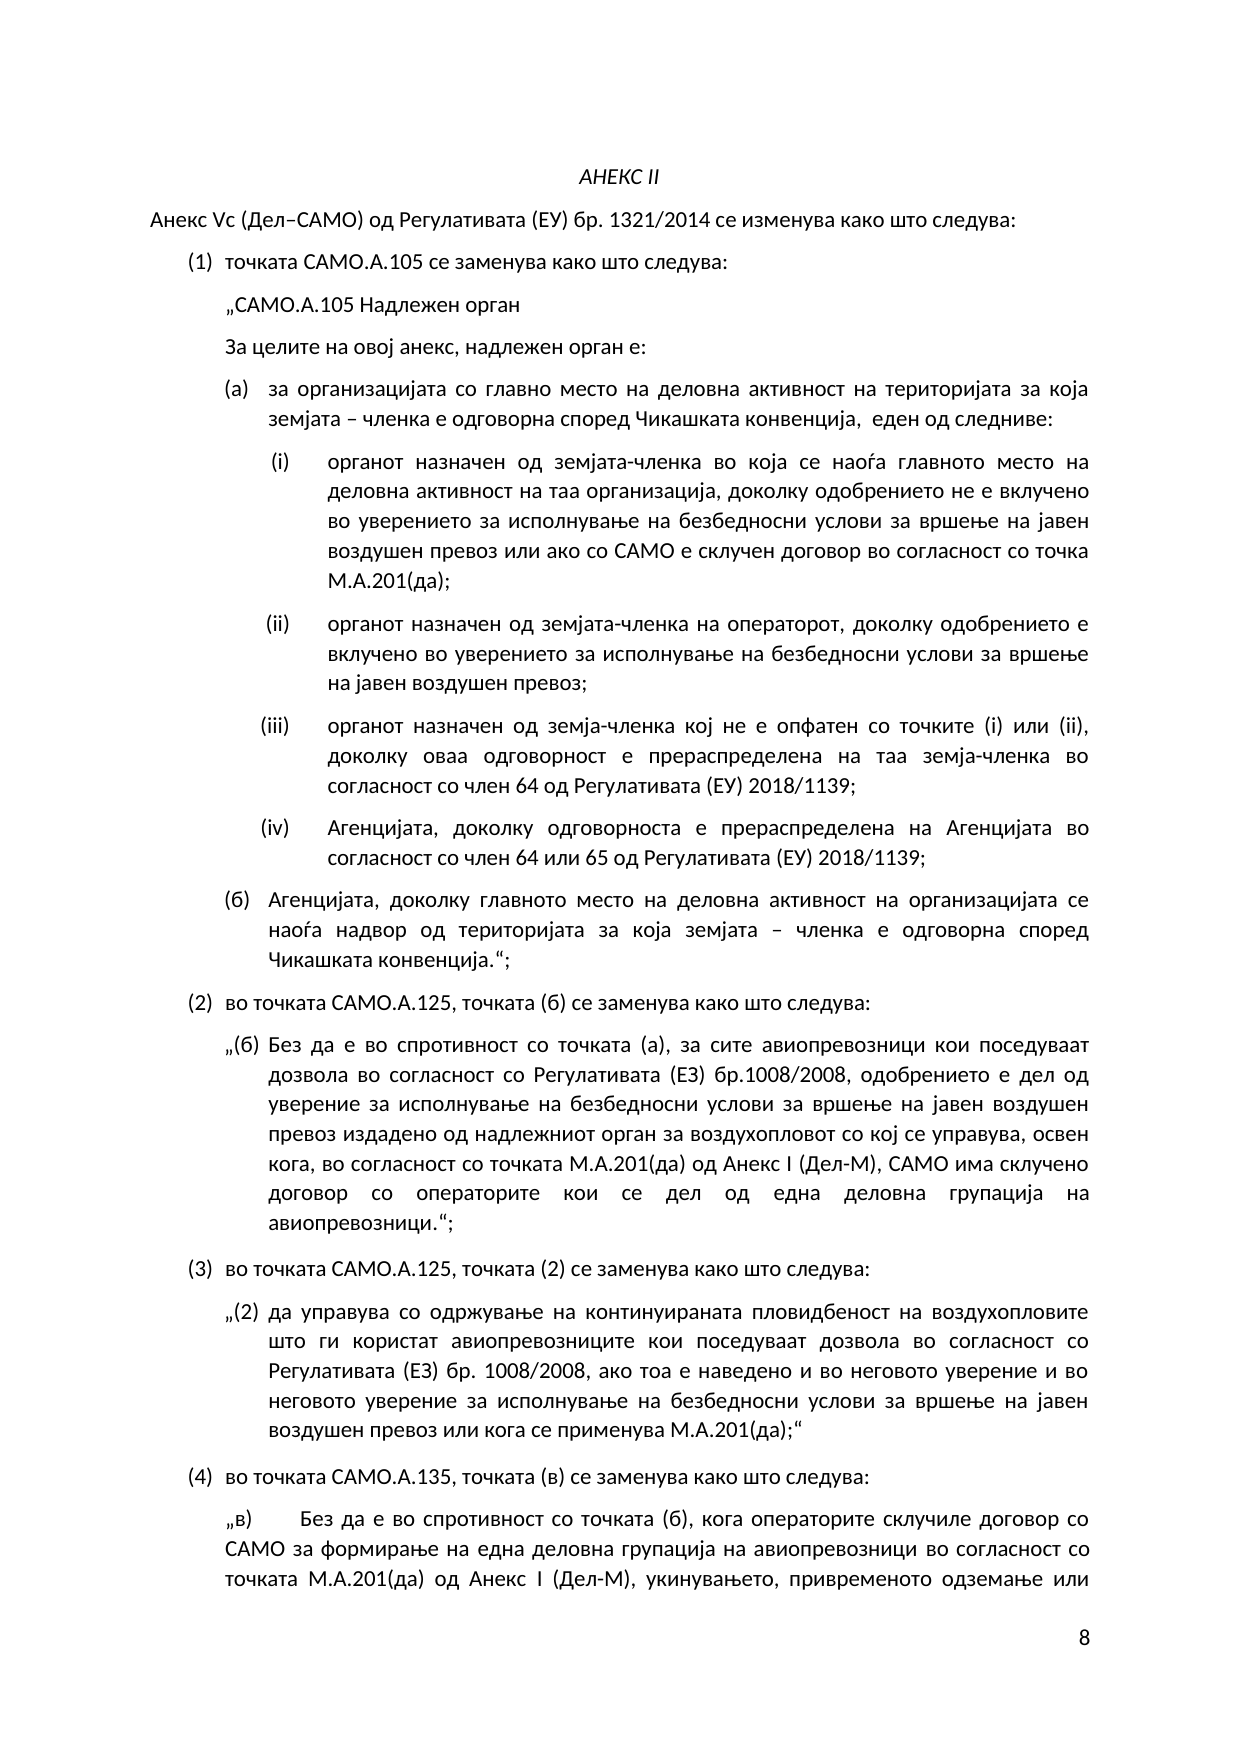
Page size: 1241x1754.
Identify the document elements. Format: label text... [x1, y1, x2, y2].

list За целите на овој анекс, надлежен орган е: [225, 332, 1090, 360]
list (а) за организацијата со главно место на деловна активност на територијата за која земјата – членка е одговорна според Чикашката конвенција, еден од следниве: [224, 374, 1090, 432]
list Агенцијата, доколку одговорноста е прераспределена на Агенцијата во согласност со член 64 или 65 од Регулативата (ЕУ) 2018/1139; [290, 813, 1090, 871]
list органот назначен од земја-членка кој не е опфатен со точките (i) или (ii), доколку оваа одговорност е прераспределена на таа земја-членка во согласност со член 64 од Регулативата (ЕУ) 2018/1139; [290, 711, 1090, 799]
text АНЕКС II [150, 162, 1090, 191]
list (б) Агенцијата, доколку главното место на деловна активност на организацијата се наоѓа надвор од територијата за која земјата – членка е одговорна според Чикашката конвенција.“; [224, 885, 1090, 973]
list во точката CAMO.А.125, точката (2) се заменува како што следува: [187, 1254, 1090, 1282]
list „(б) Без да е во спротивност со точката (а), за сите авиопревозници кои поседуваат дозвола во согласност со Регулативата (ЕЗ) бр.1008/2008, одобрението е дел од уверение за исполнување на безбедносни услови за вршење на јавен воздушен превоз издадено од надлежниот орган за воздухопловот со кој се управува, освен кога, во согласност со точката М.А.201(да) од Анекс I (Дел-М), CAMO има склучено договор со операторите кои се дел од една деловна групација на авиопревозници.“; [224, 1030, 1090, 1236]
list точката CAMO.А.105 се заменува како што следува: [187, 247, 1090, 275]
list во точката CAMO.А.135, точката (в) се заменува како што следува: [187, 1462, 1090, 1490]
list органот назначен од земјата-членка во која се наоѓа главното место на деловна активност на таа организација, доколку одобрението не е вклучено во уверението за исполнување на безбедносни услови за вршење на јавен воздушен превоз или ако со CAMO е склучен договор во согласност со точка М.А.201(да); [290, 447, 1090, 594]
text Анекс Vc (Дел–CAMO) од Регулативата (ЕУ) бр. 1321/2014 се изменува како што следува: [150, 205, 1090, 233]
list во точката CAMO.А.125, точката (б) се заменува како што следува: [187, 988, 1090, 1016]
list органот назначен од земјата-членка на операторот, доколку одобрението е вклучено во уверението за исполнување на безбедносни услови за вршење на јавен воздушен превоз; [290, 609, 1090, 697]
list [225, 1504, 1090, 1592]
list „(2) да управува со одржување на континуираната пловидбеност на воздухопловите што ги користат авиопревозниците кои поседуваат дозвола во согласност со Регулативата (ЕЗ) бр. 1008/2008, ако тоа е наведено и во неговото уверение и во неговото уверение за исполнување на безбедносни услови за вршење на јавен воздушен превоз или кога се применува М.А.201(да);“ [224, 1297, 1090, 1444]
list „CAMO.A.105 Надлежен орган [225, 290, 1090, 318]
